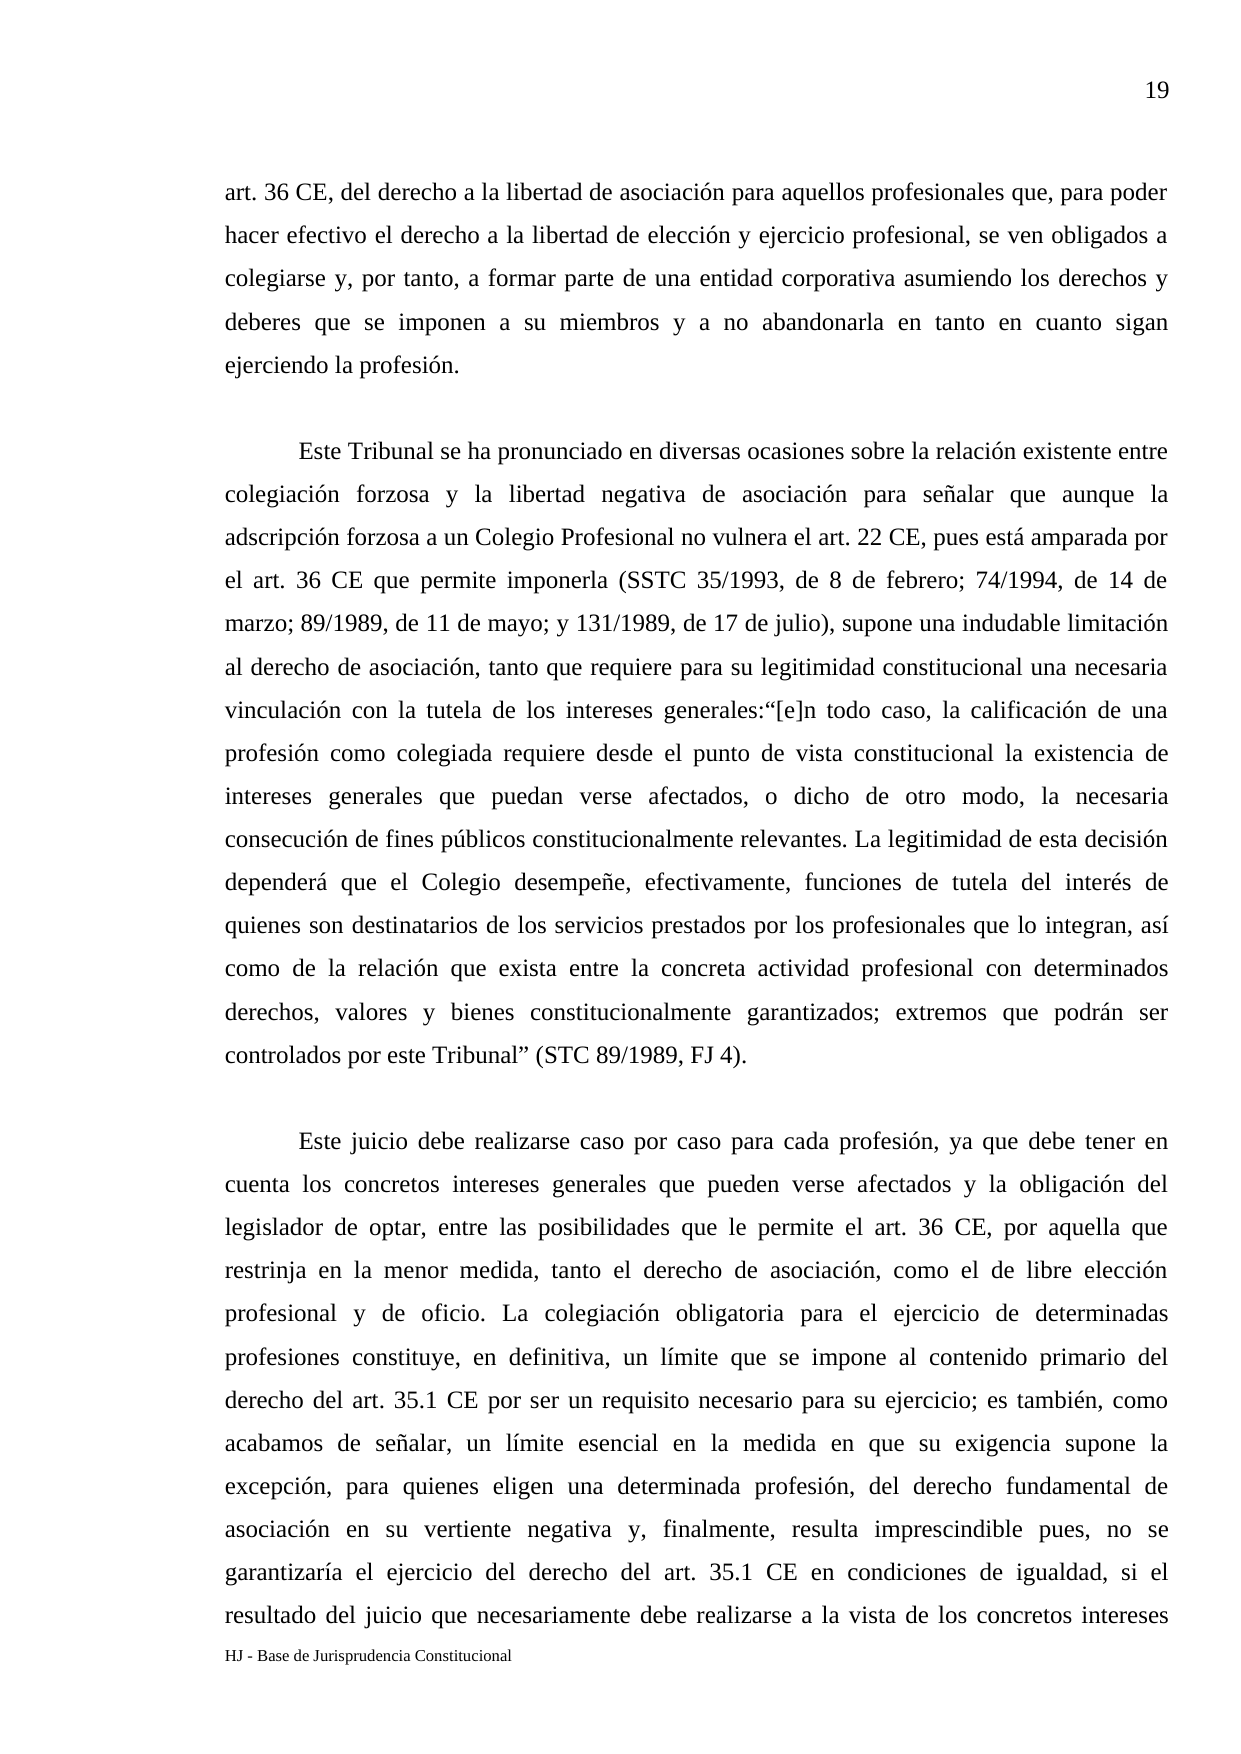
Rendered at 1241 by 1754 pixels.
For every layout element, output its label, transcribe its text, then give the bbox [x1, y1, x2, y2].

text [224, 1126, 1169, 1629]
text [224, 177, 1169, 378]
text Este Tribunal se ha pronunciado en diversas ocasiones sobre la relación existente entre colegiación forzosa y la libertad negativa de asociación para señalar que aunque la adscripción forzosa a un Colegio Profesional no vulnera el art. 22 CE, pues está amparada por el art. 36 CE que permite imponerla (SSTC 35/1993, de 8 de febrero; 74/1994, de 14 de marzo; 89/1989, de 11 de mayo; y 131/1989, de 17 de julio), supone una indudable limitación al derecho de asociación, tanto que requiere para su legitimidad constitucional una necesaria vinculación con la tutela de los intereses generales:“[e]n todo caso, la calificación de una profesión como colegiada requiere desde el punto de vista constitucional la existencia de intereses generales que puedan verse afectados, o dicho de otro modo, la necesaria consecución de fines públicos constitucionalmente relevantes. La legitimidad de esta decisión dependerá que el Colegio desempeñe, efectivamente, funciones de tutela del interés de quienes son destinatarios de los servicios prestados por los profesionales que lo integran, así como de la relación que exista entre la concreta actividad profesional con determinados derechos, valores y bienes constitucionalmente garantizados; extremos que podrán ser controlados por este Tribunal” (STC 89/1989, FJ 4). [224, 436, 1169, 1068]
